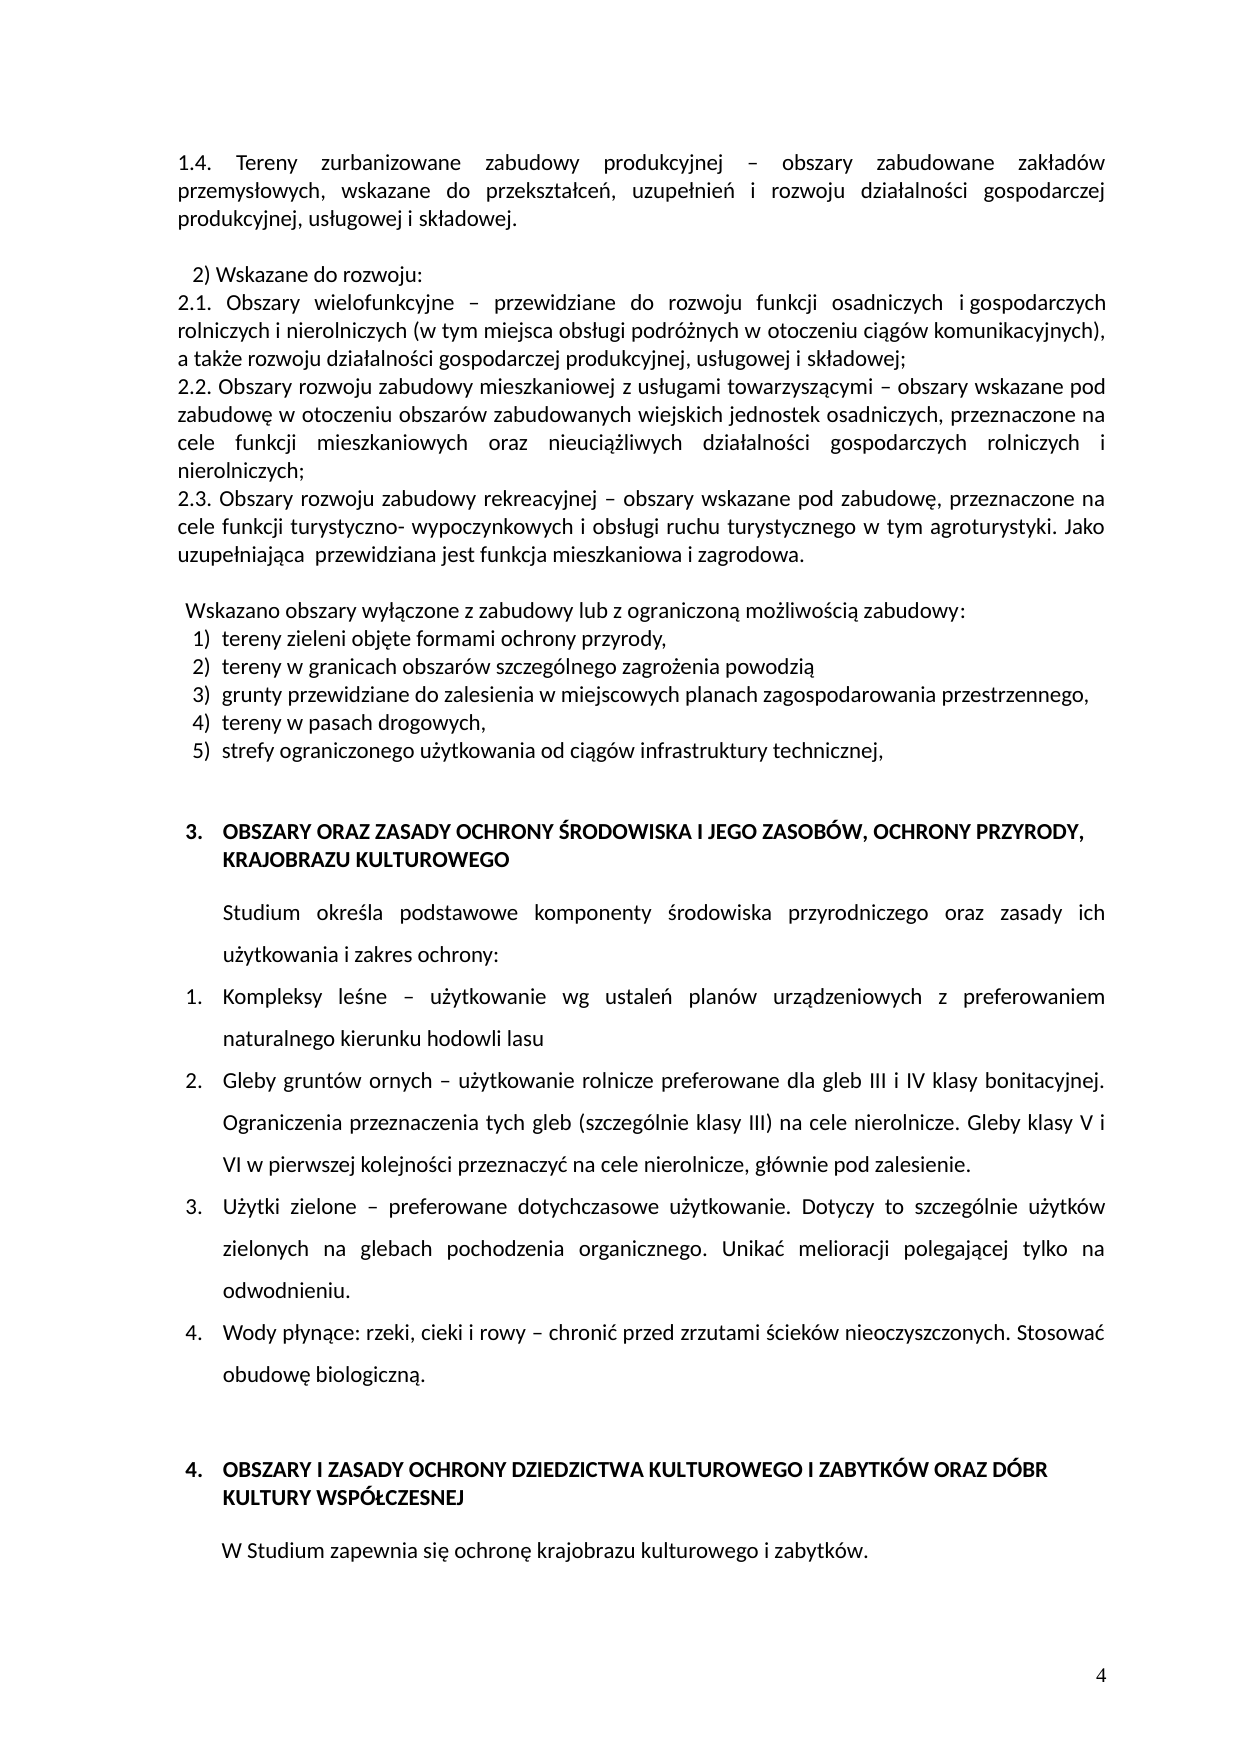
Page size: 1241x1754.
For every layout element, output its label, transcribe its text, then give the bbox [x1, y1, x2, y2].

text 2.3. Obszary rozwoju zabudowy rekreacyjnej – obszary wskazane pod zabudowę, przeznaczone na cele funkcji turystyczno- wypoczynkowych i obsługi ruchu turystycznego w tym agroturystyki. Jako uzupełniająca przewidziana jest funkcja mieszkaniowa i zagrodowa. [177, 484, 1106, 568]
text Studium określa podstawowe komponenty środowiska przyrodniczego oraz zasady ich użytkowania i zakres ochrony: [223, 898, 1106, 968]
text 1.4. Tereny zurbanizowane zabudowy produkcyjnej – obszary zabudowane zakładów przemysłowych, wskazane do przekształceń, uzupełnień i rozwoju działalności gospodarczej produkcyjnej, usługowej i składowej. [177, 148, 1106, 232]
list Gleby gruntów ornych – użytkowanie rolnicze preferowane dla gleb III i IV klasy bonitacyjnej. Ograniczenia przeznaczenia tych gleb (szczególnie klasy III) na cele nierolnicze. Gleby klasy V i VI w pierwszej kolejności przeznaczyć na cele nierolnicze, głównie pod zalesienie. [185, 1066, 1106, 1178]
text Wskazano obszary wyłączone z zabudowy lub z ograniczoną możliwością zabudowy: [185, 596, 1106, 624]
list tereny zieleni objęte formami ochrony przyrody, [192, 624, 1106, 652]
text W Studium zapewnia się ochronę krajobrazu kulturowego i zabytków. [185, 1536, 1106, 1564]
text 2.1. Obszary wielofunkcyjne – przewidziane do rozwoju funkcji osadniczych i gospodarczych rolniczych i nierolniczych (w tym miejsca obsługi podróżnych w otoczeniu ciągów komunikacyjnych), a także rozwoju działalności gospodarczej produkcyjnej, usługowej i składowej; [177, 288, 1106, 372]
list strefy ograniczonego użytkowania od ciągów infrastruktury technicznej, [192, 736, 1106, 764]
list tereny w granicach obszarów szczególnego zagrożenia powodzią [192, 652, 1106, 680]
list tereny w pasach drogowych, [192, 708, 1106, 736]
text 2) Wskazane do rozwoju: [192, 260, 1106, 288]
list Kompleksy leśne – użytkowanie wg ustaleń planów urządzeniowych z preferowaniem naturalnego kierunku hodowli lasu [185, 982, 1106, 1052]
text 2.2. Obszary rozwoju zabudowy mieszkaniowej z usługami towarzyszącymi – obszary wskazane pod zabudowę w otoczeniu obszarów zabudowanych wiejskich jednostek osadniczych, przeznaczone na cele funkcji mieszkaniowych oraz nieuciążliwych działalności gospodarczych rolniczych i nierolniczych; [177, 372, 1106, 484]
list Użytki zielone – preferowane dotychczasowe użytkowanie. Dotyczy to szczególnie użytków zielonych na glebach pochodzenia organicznego. Unikać melioracji polegającej tylko na odwodnieniu. [185, 1192, 1106, 1304]
list OBSZARY ORAZ ZASADY OCHRONY ŚRODOWISKA I JEGO ZASOBÓW, OCHRONY PRZYRODY, KRAJOBRAZU KULTUROWEGO [185, 817, 1106, 873]
list Wody płynące: rzeki, cieki i rowy – chronić przed zrzutami ścieków nieoczyszczonych. Stosować obudowę biologiczną. [185, 1318, 1106, 1388]
list OBSZARY I ZASADY OCHRONY DZIEDZICTWA KULTUROWEGO I ZABYTKÓW ORAZ DÓBR KULTURY WSPÓŁCZESNEJ [185, 1455, 1106, 1511]
list grunty przewidziane do zalesienia w miejscowych planach zagospodarowania przestrzennego, [192, 680, 1106, 708]
